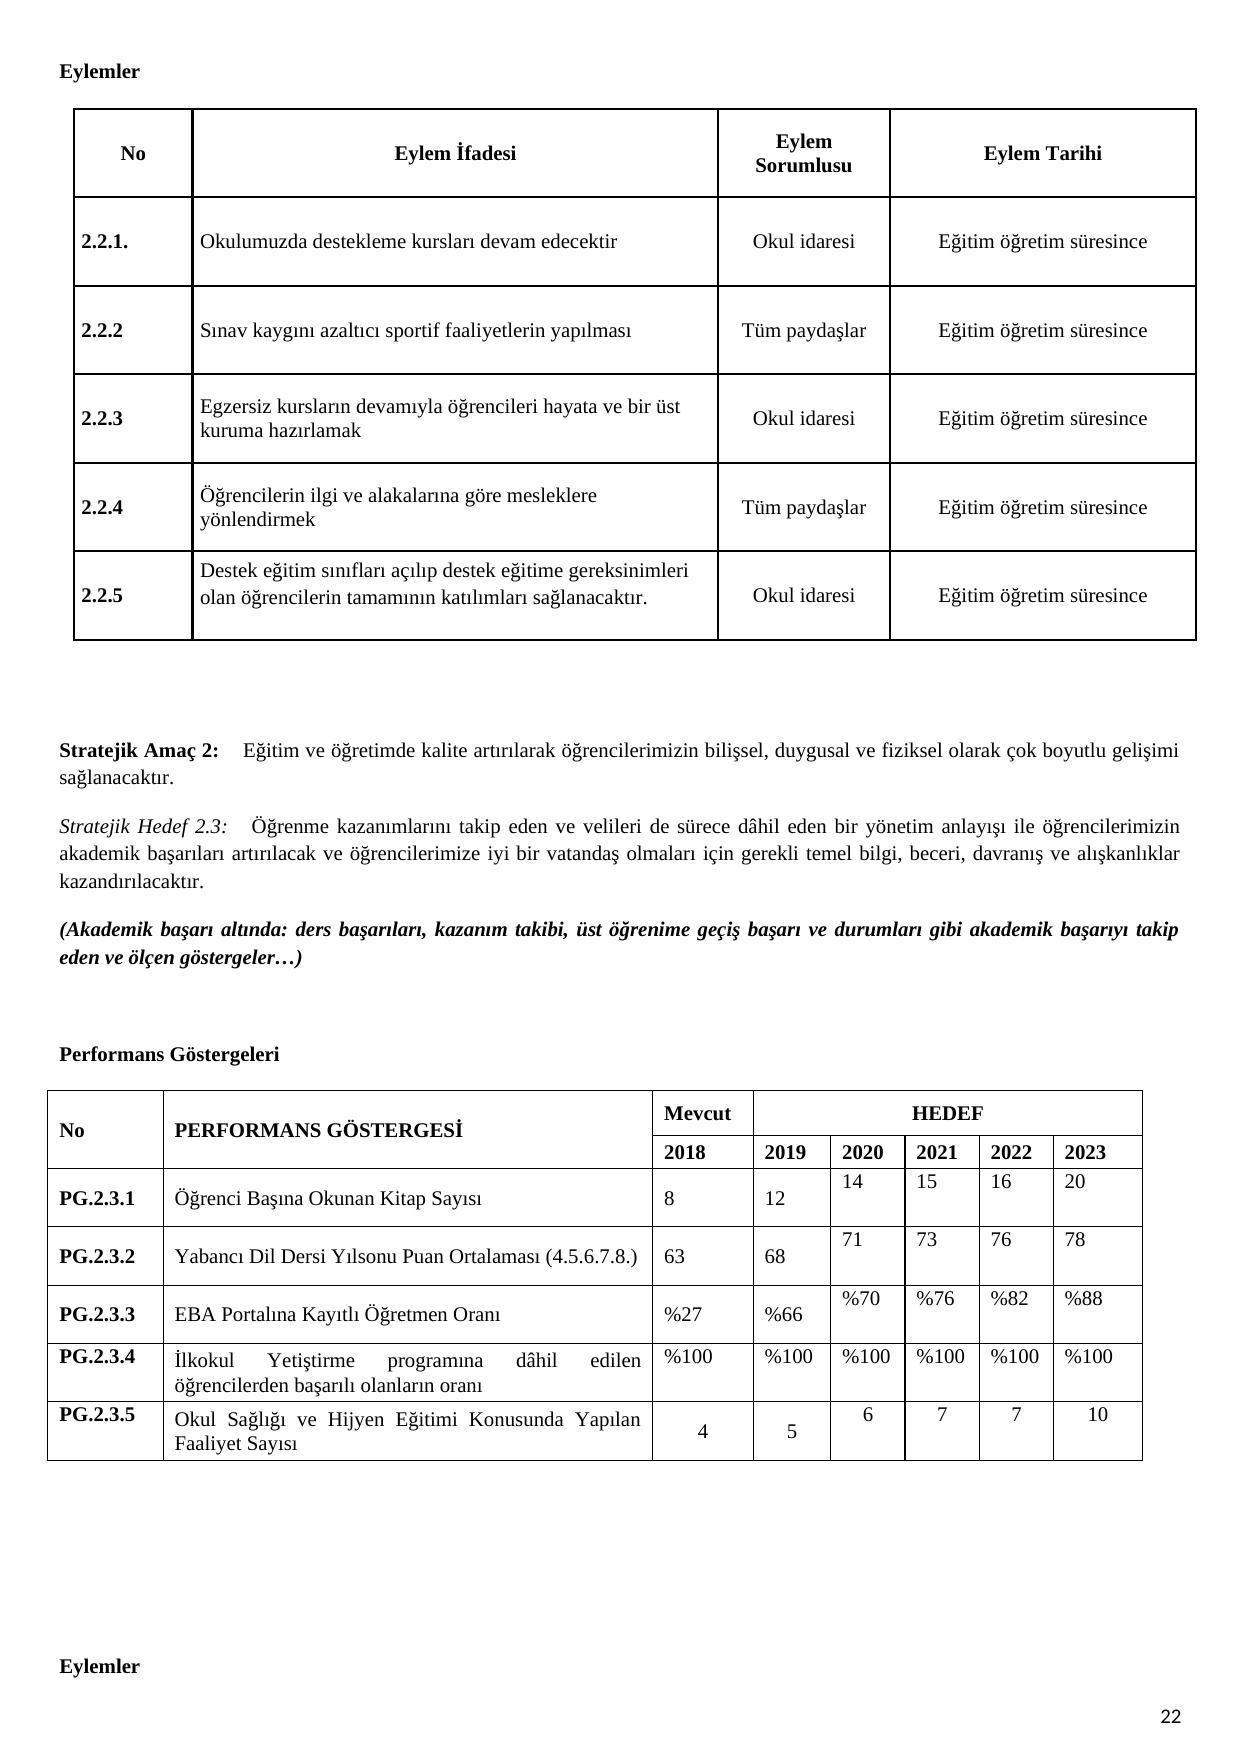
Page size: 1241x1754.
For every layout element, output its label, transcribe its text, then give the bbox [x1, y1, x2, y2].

table_cell 68 [754, 1227, 830, 1284]
table_cell Tüm paydaşlar [719, 464, 889, 550]
table_cell 78 [1054, 1227, 1142, 1284]
table_cell PG.2.3.1 [48, 1169, 163, 1226]
table_cell Eğitim öğretim süresince [891, 287, 1195, 373]
table_cell 5 [754, 1402, 830, 1459]
table_cell Öğrencilerin ilgi ve alakalarına göre mesleklere yönlendirmek [194, 464, 717, 550]
table_cell 10 [1054, 1402, 1142, 1459]
table_cell %100 [906, 1344, 979, 1401]
table_header PERFORMANS GÖSTERGESİ [164, 1091, 652, 1168]
table_cell Okulumuzda destekleme kursları devam edecektir [194, 198, 717, 284]
table_cell EBA Portalına Kayıtlı Öğretmen Oranı [164, 1286, 652, 1343]
table_cell 20 [1054, 1169, 1142, 1226]
table_cell 8 [653, 1169, 753, 1226]
table_cell PG.2.3.5 [48, 1402, 163, 1459]
table_cell 2.2.3 [75, 375, 191, 462]
table_header Mevcut [653, 1091, 753, 1135]
table_cell 12 [754, 1169, 830, 1226]
table_cell 4 [653, 1402, 753, 1459]
table_header Eylem Tarihi [891, 110, 1195, 196]
table_cell 14 [831, 1169, 904, 1226]
table_header No [48, 1091, 163, 1168]
table_cell 7 [980, 1402, 1053, 1459]
table_cell 15 [906, 1169, 979, 1226]
table_cell 2022 [980, 1136, 1053, 1168]
table_cell 2.2.2 [75, 287, 191, 373]
table_cell Destek eğitim sınıfları açılıp destek eğitime gereksinimleri olan öğrencilerin tamamının katılımları sağlanacaktır. [194, 552, 717, 639]
table_cell Eğitim öğretim süresince [891, 552, 1195, 639]
table_cell %100 [653, 1344, 753, 1401]
table_cell Öğrenci Başına Okunan Kitap Sayısı [164, 1169, 652, 1226]
text Stratejik Amaç 2: Eğitim ve öğretimde kalite artırılarak öğrencilerimizin bilişsel, duygusal ve fiziksel olarak çok boyutlu gelişimi sağlanacaktır. [59, 738, 1181, 789]
table_cell %66 [754, 1286, 830, 1343]
table_cell 76 [980, 1227, 1053, 1284]
text Performans Göstergeleri [59, 1042, 1181, 1066]
table_cell Okul idaresi [719, 198, 889, 284]
table_cell 2023 [1054, 1136, 1142, 1168]
table_cell %88 [1054, 1286, 1142, 1343]
table_cell %82 [980, 1286, 1053, 1343]
table_cell %27 [653, 1286, 753, 1343]
table_cell 16 [980, 1169, 1053, 1226]
table_cell 2018 [653, 1136, 753, 1168]
table_cell Eğitim öğretim süresince [891, 464, 1195, 550]
table_cell %100 [980, 1344, 1053, 1401]
table_cell Okul idaresi [719, 552, 889, 639]
table_cell PG.2.3.3 [48, 1286, 163, 1343]
table_cell 2.2.1. [75, 198, 191, 284]
table_cell İlkokul Yetiştirme programına dâhil edilen öğrencilerden başarılı olanların oranı [164, 1344, 652, 1401]
table_cell Egzersiz kursların devamıyla öğrencileri hayata ve bir üst kuruma hazırlamak [194, 375, 717, 462]
table_cell %100 [1054, 1344, 1142, 1401]
table_cell PG.2.3.2 [48, 1227, 163, 1284]
table_cell 2020 [831, 1136, 904, 1168]
text Stratejik Hedef 2.3: Öğrenme kazanımlarını takip eden ve velileri de sürece dâhil eden bir yönetim anlayışı ile öğrencilerimizin akademik başarıları artırılacak ve öğrencilerimize iyi bir vatandaş olmaları için gerekli temel bilgi, beceri, davranış ve alışkanlıklar kazandırılacaktır. [59, 814, 1181, 893]
table_cell Okul Sağlığı ve Hijyen Eğitimi Konusunda Yapılan Faaliyet Sayısı [164, 1402, 652, 1459]
table_cell 6 [831, 1402, 904, 1459]
table_cell %70 [831, 1286, 904, 1343]
table_cell Okul idaresi [719, 375, 889, 462]
table_cell 63 [653, 1227, 753, 1284]
table_cell 71 [831, 1227, 904, 1284]
table_cell %76 [906, 1286, 979, 1343]
table_cell 2.2.5 [75, 552, 191, 639]
text (Akademik başarı altında: ders başarıları, kazanım takibi, üst öğrenime geçiş başarı ve durumları gibi akademik başarıyı takip eden ve ölçen göstergeler…) [59, 917, 1181, 969]
table_cell %100 [831, 1344, 904, 1401]
table_cell 7 [906, 1402, 979, 1459]
table_cell 73 [906, 1227, 979, 1284]
table_cell Tüm paydaşlar [719, 287, 889, 373]
table_cell Yabancı Dil Dersi Yılsonu Puan Ortalaması (4.5.6.7.8.) [164, 1227, 652, 1284]
table_cell Sınav kaygını azaltıcı sportif faaliyetlerin yapılması [194, 287, 717, 373]
table_cell 2021 [906, 1136, 979, 1168]
table_cell 2019 [754, 1136, 830, 1168]
table_cell 2.2.4 [75, 464, 191, 550]
table_header HEDEF [754, 1091, 1142, 1135]
text Eylemler [59, 1654, 1181, 1678]
text Eylemler [59, 59, 1181, 83]
table_cell Eğitim öğretim süresince [891, 375, 1195, 462]
table_header Eylem İfadesi [194, 110, 717, 196]
table_header No [75, 110, 191, 196]
table_cell PG.2.3.4 [48, 1344, 163, 1401]
table_cell Eğitim öğretim süresince [891, 198, 1195, 284]
table_header Eylem Sorumlusu [719, 110, 889, 196]
table_cell %100 [754, 1344, 830, 1401]
